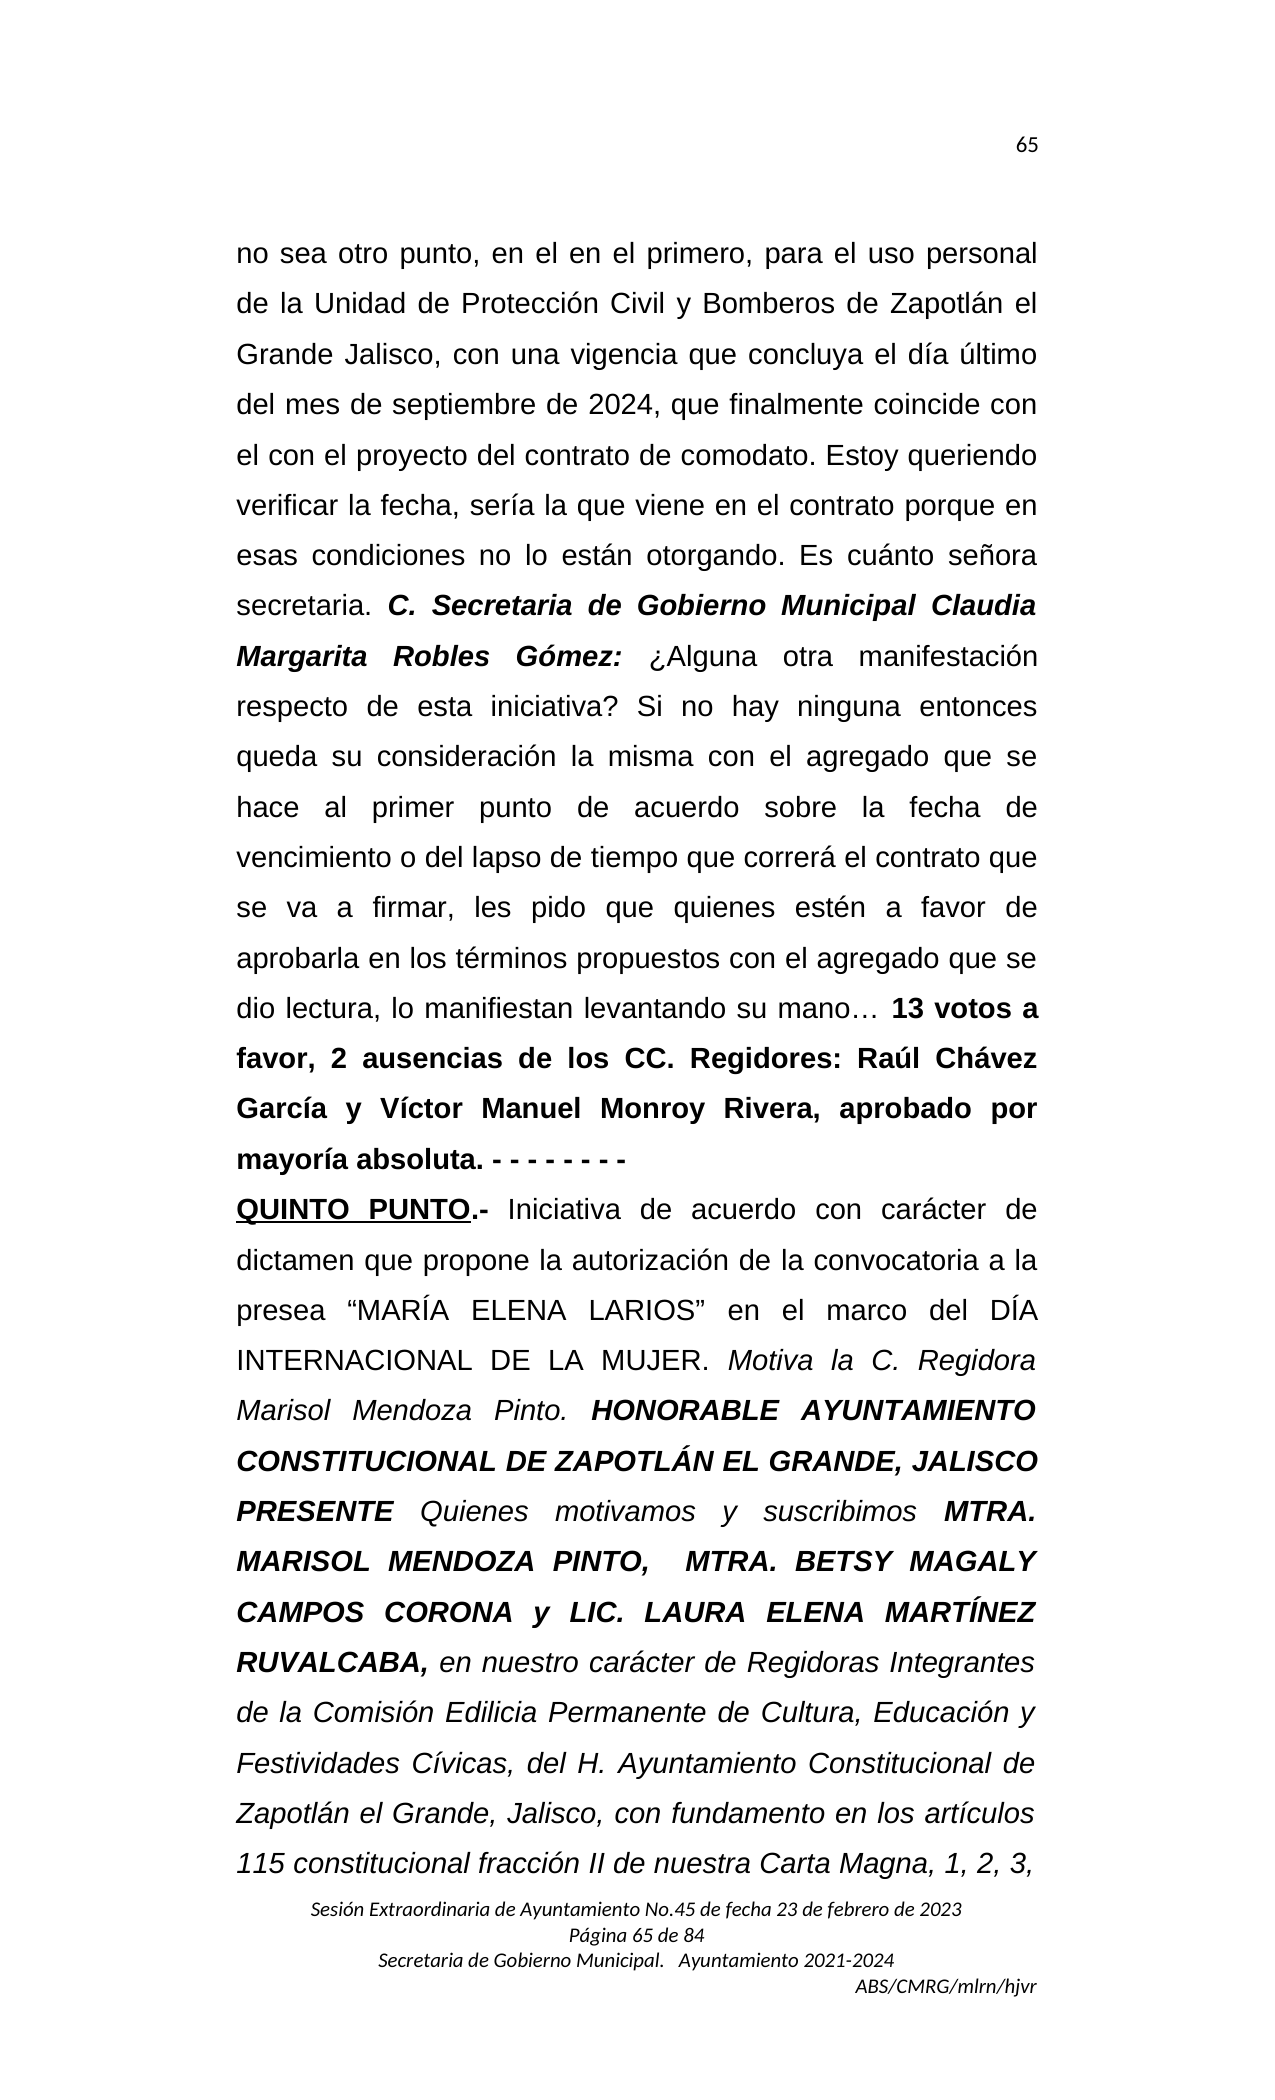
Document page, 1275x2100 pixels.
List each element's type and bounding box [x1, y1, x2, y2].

text [236, 236, 1039, 1175]
text [236, 1192, 1039, 1880]
